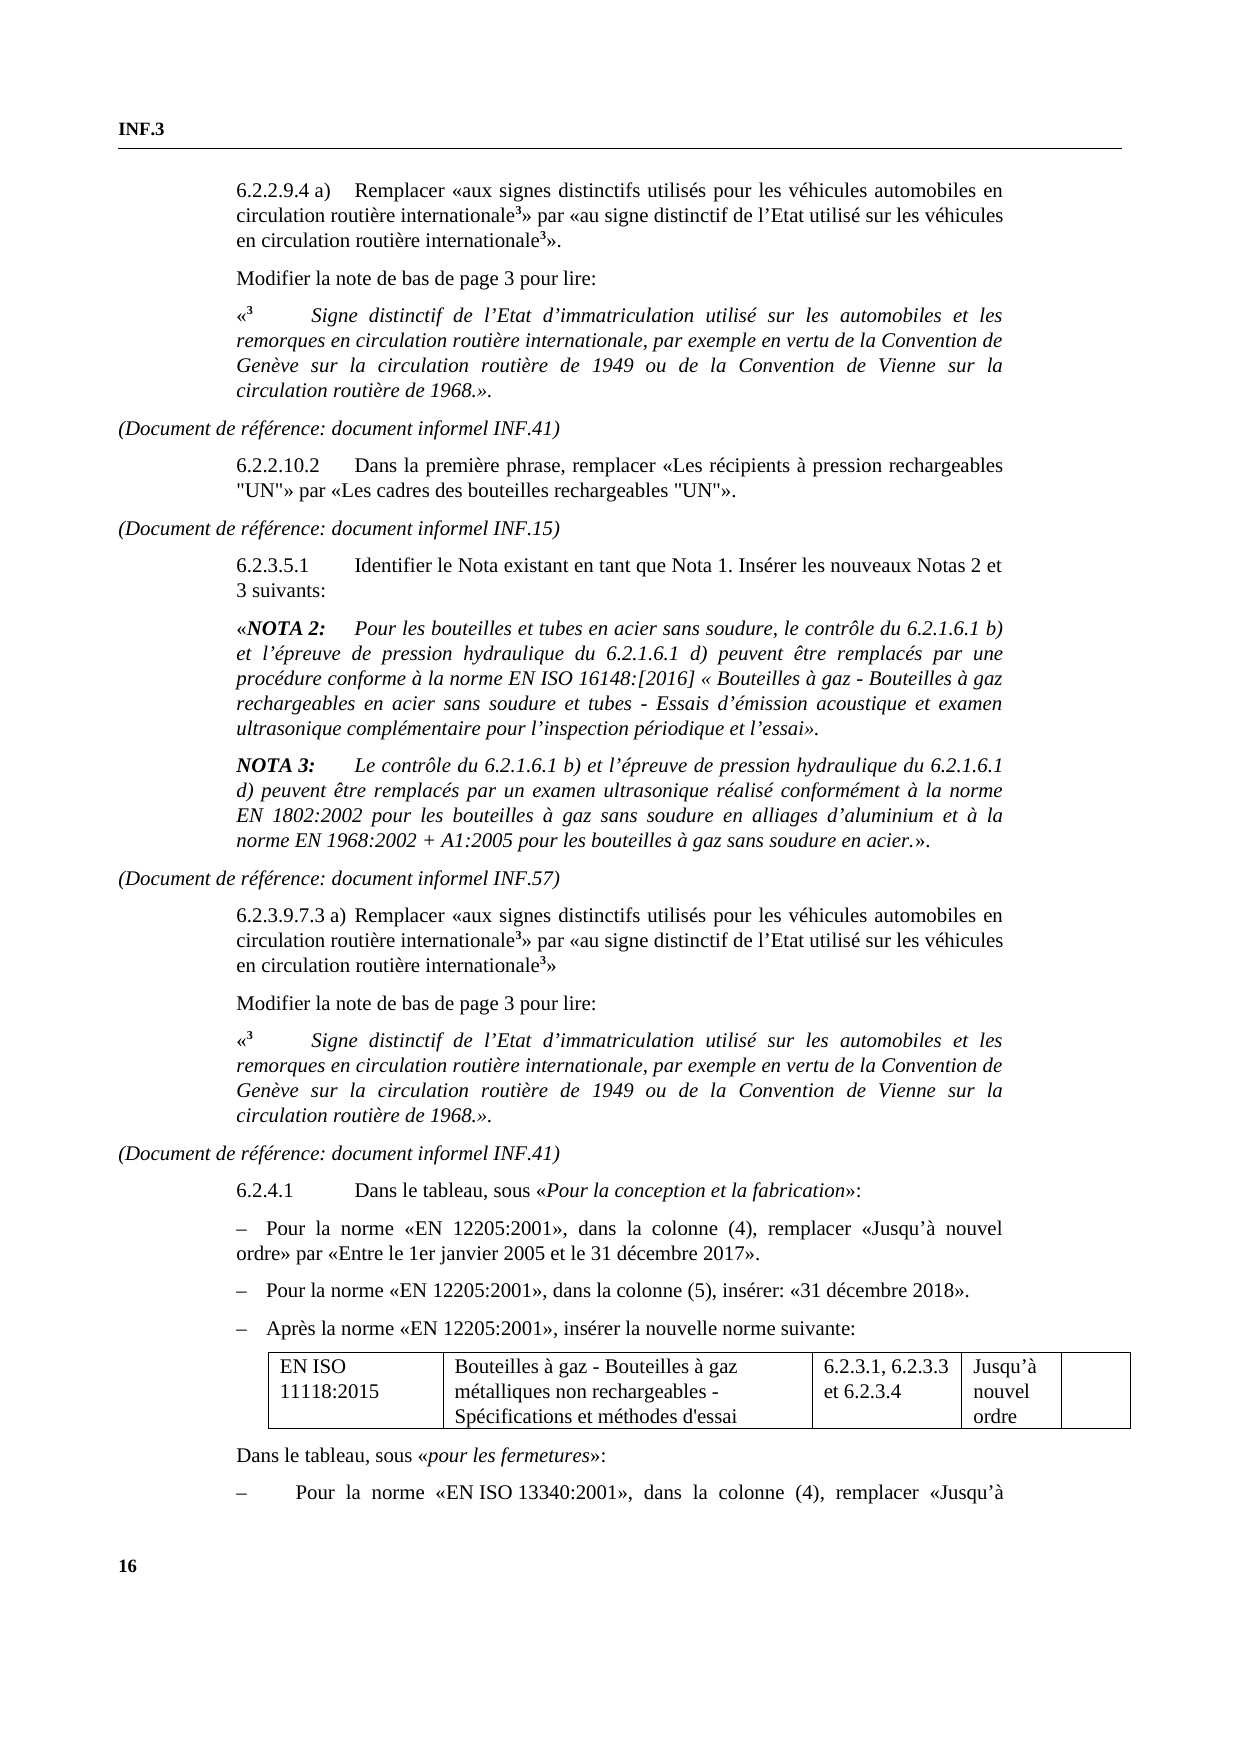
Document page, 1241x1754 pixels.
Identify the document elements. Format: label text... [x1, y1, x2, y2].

text (Document de référence: document informel INF.15) [118, 515, 1004, 540]
text 6.2.2.9.4 a) Remplacer «aux signes distinctifs utilisés pour les véhicules automobiles en circulation routière internationale3» par «au signe distinctif de l’Etat utilisé sur les véhicules en circulation routière internationale3». [236, 177, 1004, 252]
text (Document de référence: document informel INF.57) [118, 865, 1004, 890]
table_header 6.2.3.1, 6.2.3.3 et 6.2.3.4 [813, 1353, 961, 1428]
table_header Jusqu’à nouvel ordre [962, 1353, 1061, 1428]
table_header Bouteilles à gaz - Bouteilles à gaz métalliques non rechargeables - Spécifications et méthodes d'essai [444, 1353, 812, 1428]
text – Après la norme «EN 12205:2001», insérer la nouvelle norme suivante: [236, 1315, 1004, 1340]
table_header EN ISO 11118:2015 [269, 1353, 443, 1428]
text Modifier la note de bas de page 3 pour lire: [236, 265, 1004, 290]
text «NOTA 2: Pour les bouteilles et tubes en acier sans soudure, le contrôle du 6.2.1.6.1 b) et l’épreuve de pression hydraulique du 6.2.1.6.1 d) peuvent être remplacés par une procédure conforme à la norme EN ISO 16148:[2016] « Bouteilles à gaz - Bouteilles à gaz rechargeables en acier sans soudure et tubes - Essais d’émission acoustique et examen ultrasonique complémentaire pour l’inspection périodique et l’essai». [236, 615, 1004, 740]
text – Pour la norme «EN 12205:2001», dans la colonne (5), insérer: «31 décembre 2018». [236, 1277, 1004, 1302]
text 6.2.2.10.2 Dans la première phrase, remplacer «Les récipients à pression rechargeables "UN"» par «Les cadres des bouteilles rechargeables "UN"». [236, 452, 1004, 502]
text 6.2.4.1 Dans le tableau, sous «Pour la conception et la fabrication»: [236, 1177, 1004, 1202]
text (Document de référence: document informel INF.41) [118, 415, 1004, 440]
text Dans le tableau, sous «pour les fermetures»: [236, 1442, 1004, 1467]
text (Document de référence: document informel INF.41) [118, 1140, 1004, 1165]
text Modifier la note de bas de page 3 pour lire: [236, 990, 1004, 1015]
text – Pour la norme «EN 12205:2001», dans la colonne (4), remplacer «Jusqu’à nouvel ordre» par «Entre le 1er janvier 2005 et le 31 décembre 2017». [236, 1215, 1004, 1265]
text NOTA 3: Le contrôle du 6.2.1.6.1 b) et l’épreuve de pression hydraulique du 6.2.1.6.1 d) peuvent être remplacés par un examen ultrasonique réalisé conformément à la norme EN 1802:2002 pour les bouteilles à gaz sans soudure en alliages d’aluminium et à la norme EN 1968:2002 + A1:2005 pour les bouteilles à gaz sans soudure en acier.». [236, 752, 1004, 852]
table_header [1062, 1353, 1130, 1428]
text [236, 1479, 1004, 1504]
text 6.2.3.5.1 Identifier le Nota existant en tant que Nota 1. Insérer les nouveaux Notas 2 et 3 suivants: [236, 552, 1004, 602]
text 6.2.3.9.7.3 a) Remplacer «aux signes distinctifs utilisés pour les véhicules automobiles en circulation routière internationale3» par «au signe distinctif de l’Etat utilisé sur les véhicules en circulation routière internationale3» [236, 902, 1004, 977]
